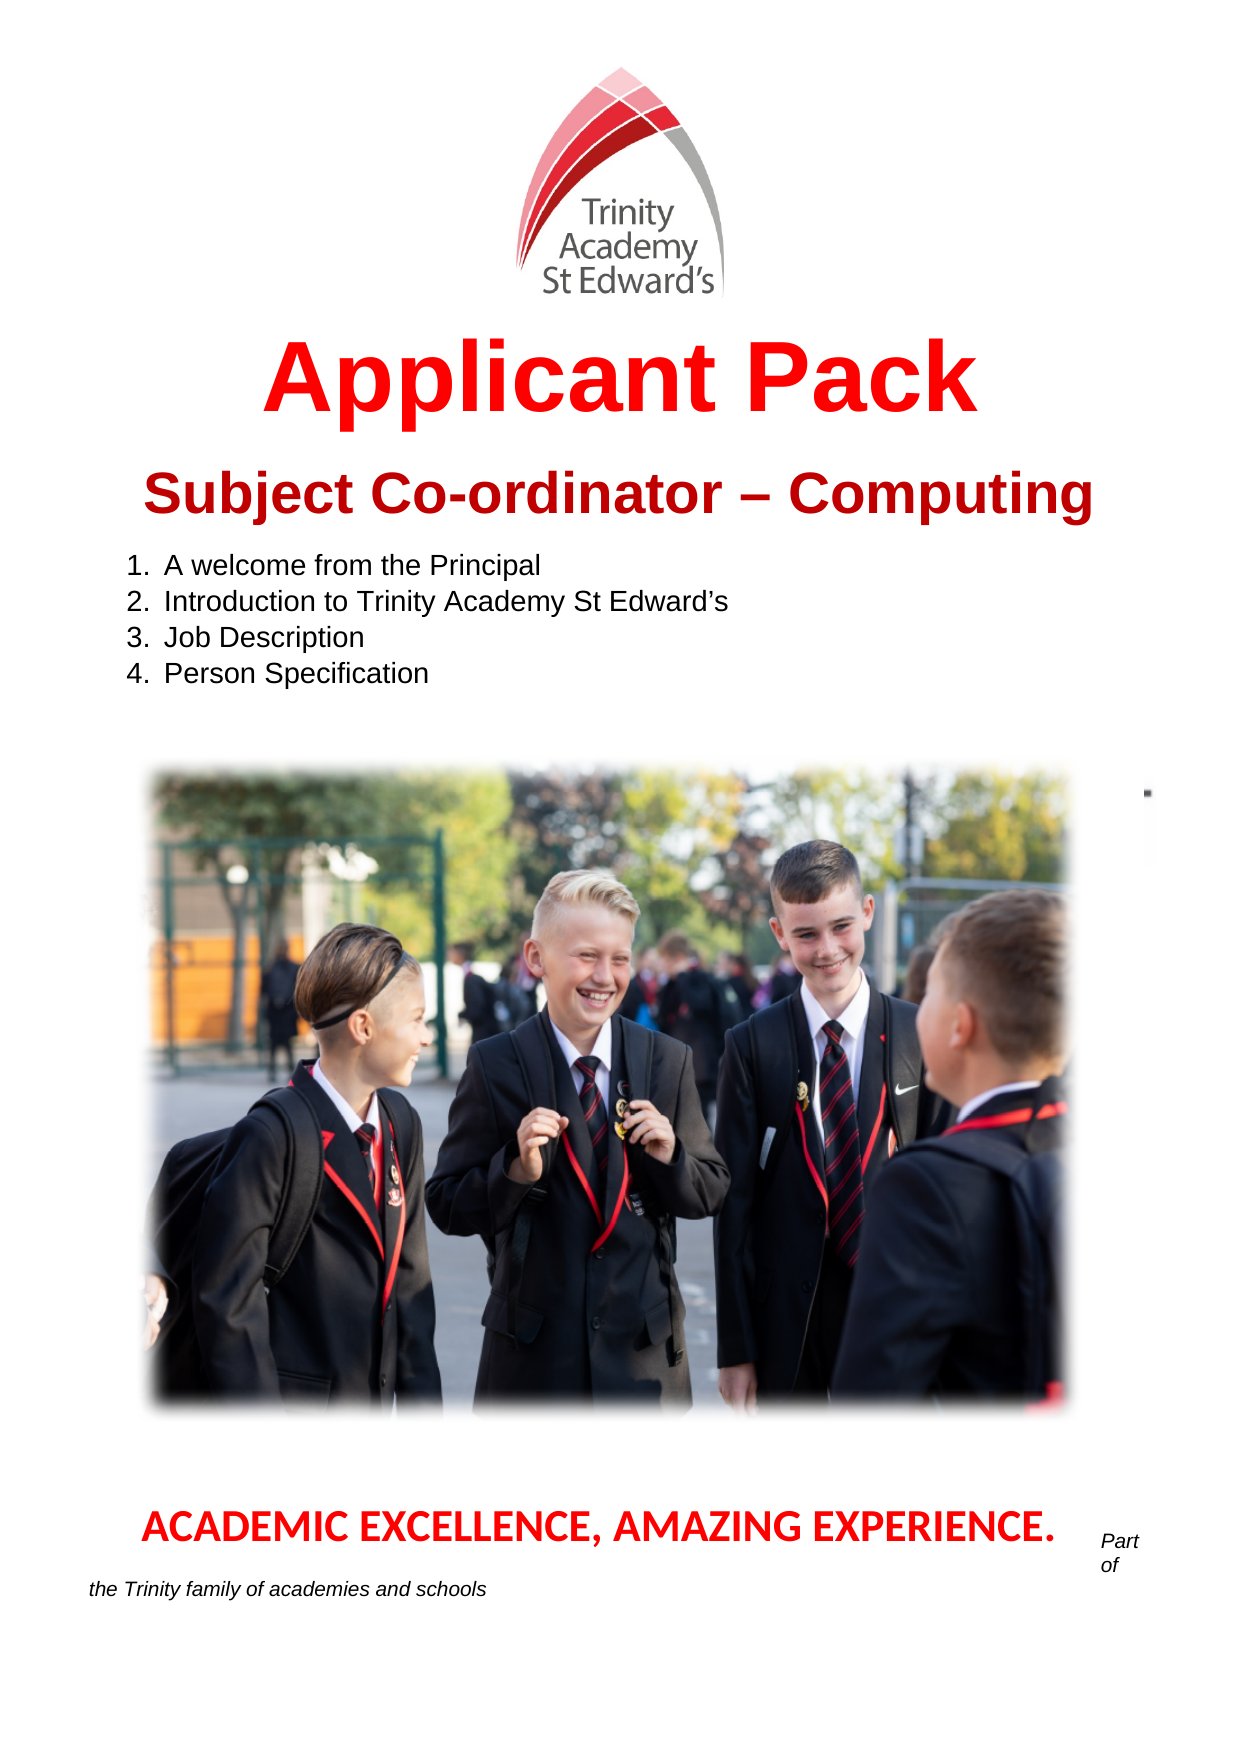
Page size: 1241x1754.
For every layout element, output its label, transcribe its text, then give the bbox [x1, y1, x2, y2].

picture [165, 785, 1052, 1394]
list A welcome from the Principal [126, 548, 1152, 582]
picture [1144, 778, 1157, 866]
list Introduction to Trinity Academy St Edward’s [126, 584, 1152, 618]
list Job Description [126, 620, 1152, 654]
list Person Specification [126, 656, 1152, 690]
text Applicant Pack [89, 318, 1152, 433]
text Subject Co-ordinator – Computing [89, 459, 1152, 526]
picture [516, 67, 724, 304]
